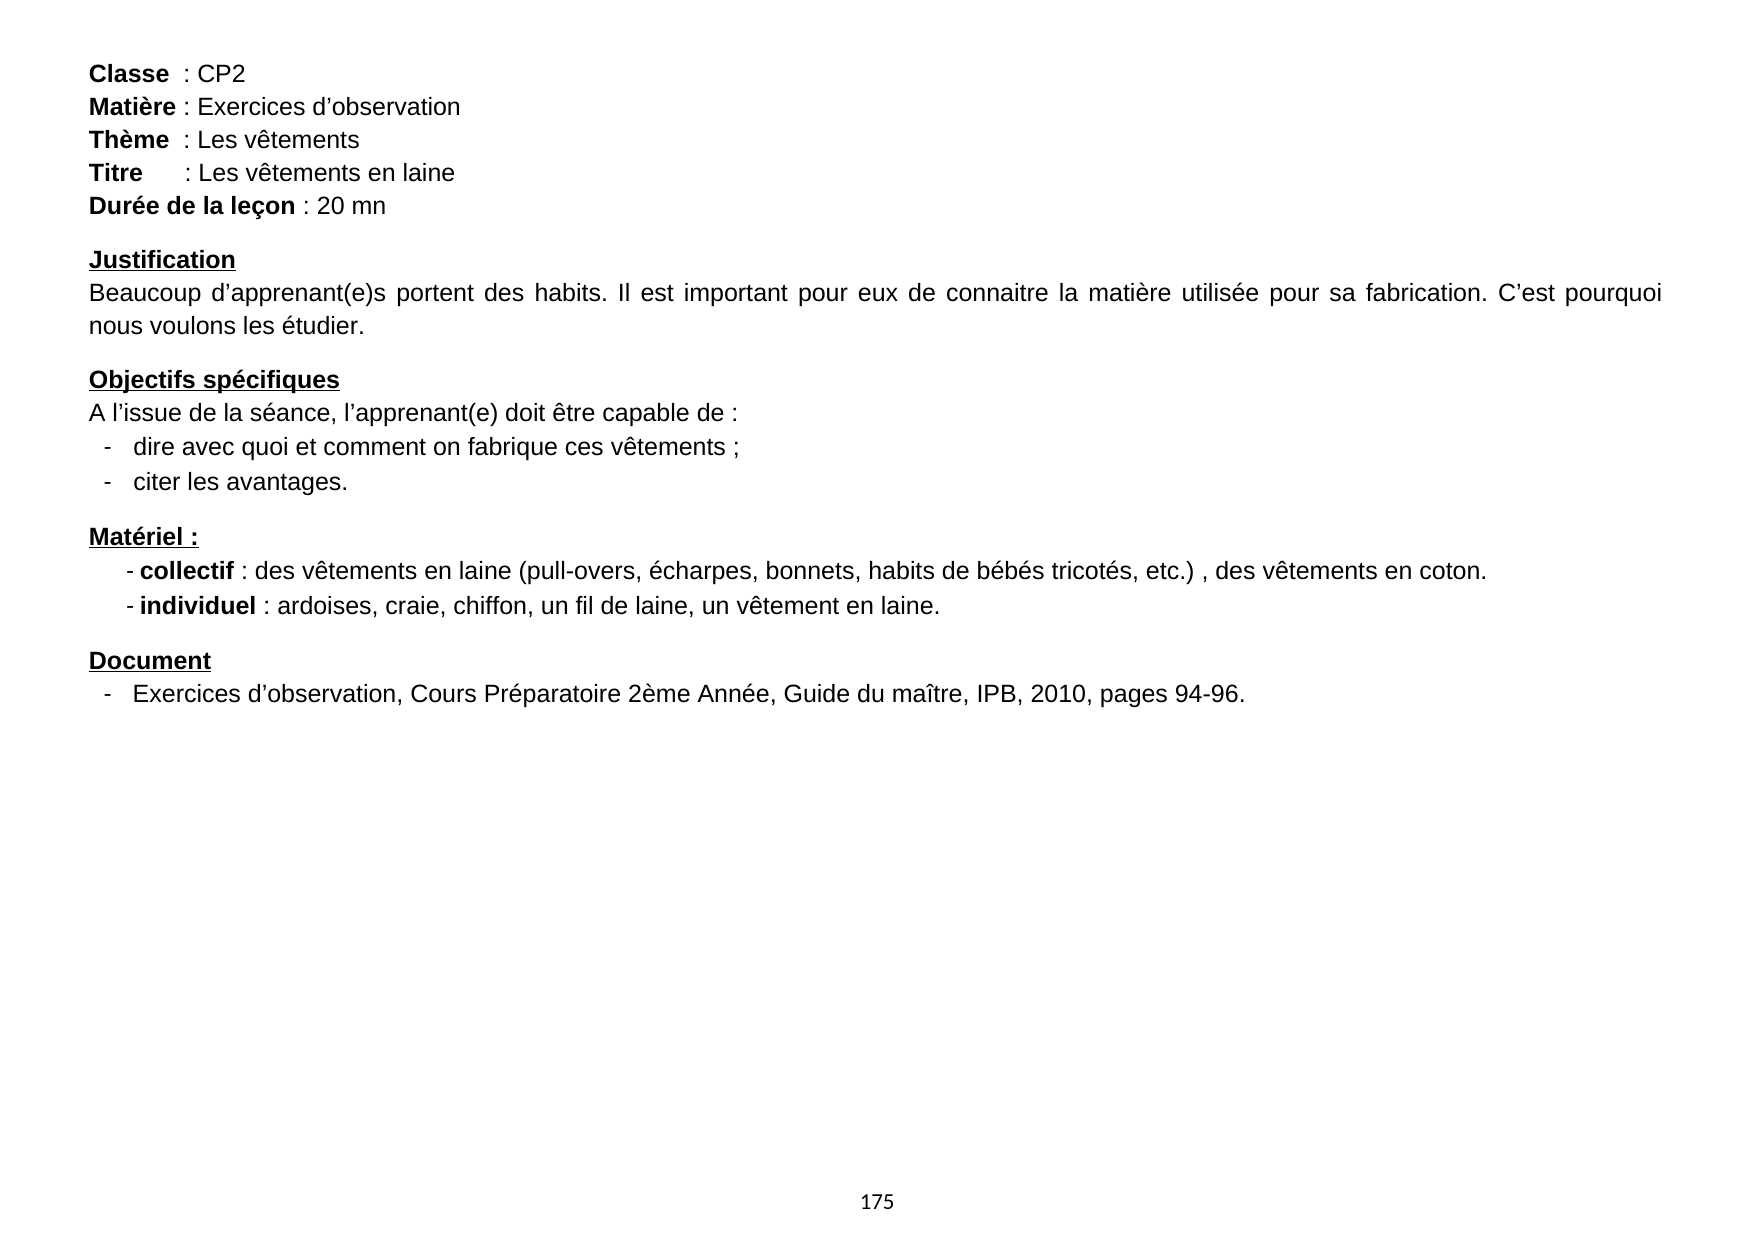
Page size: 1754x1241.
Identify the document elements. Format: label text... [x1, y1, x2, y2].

text Thème : Les vêtements [89, 125, 1665, 154]
text Classe : CP2 [89, 59, 1665, 88]
text A l’issue de la séance, l’apprenant(e) doit être capable de : [89, 398, 1665, 427]
list dire avec quoi et comment on fabrique ces vêtements ; [103, 431, 1665, 461]
list Exercices d’observation, Cours Préparatoire 2ème Année, Guide du maître, IPB, 2010, pages 94-96. [103, 679, 1665, 709]
text Objectifs spécifiques [89, 365, 1665, 394]
text Titre : Les vêtements en laine [89, 158, 1665, 187]
text Matériel : [89, 522, 1665, 551]
text Justification [89, 245, 1665, 274]
text Document [89, 646, 1665, 674]
text Beaucoup d’apprenant(e)s portent des habits. Il est important pour eux de connaitre la matière utilisée pour sa fabrication. C’est pourquoi nous voulons les étudier. [89, 278, 1665, 340]
text Durée de la leçon : 20 mn [89, 191, 1665, 220]
list individuel : ardoises, craie, chiffon, un fil de laine, un vêtement en laine. [126, 590, 1665, 620]
text Matière : Exercices d’observation [89, 92, 1665, 121]
list citer les avantages. [103, 466, 1665, 496]
list collectif : des vêtements en laine (pull-overs, écharpes, bonnets, habits de bébés tricotés, etc.) , des vêtements en coton. [126, 555, 1665, 585]
